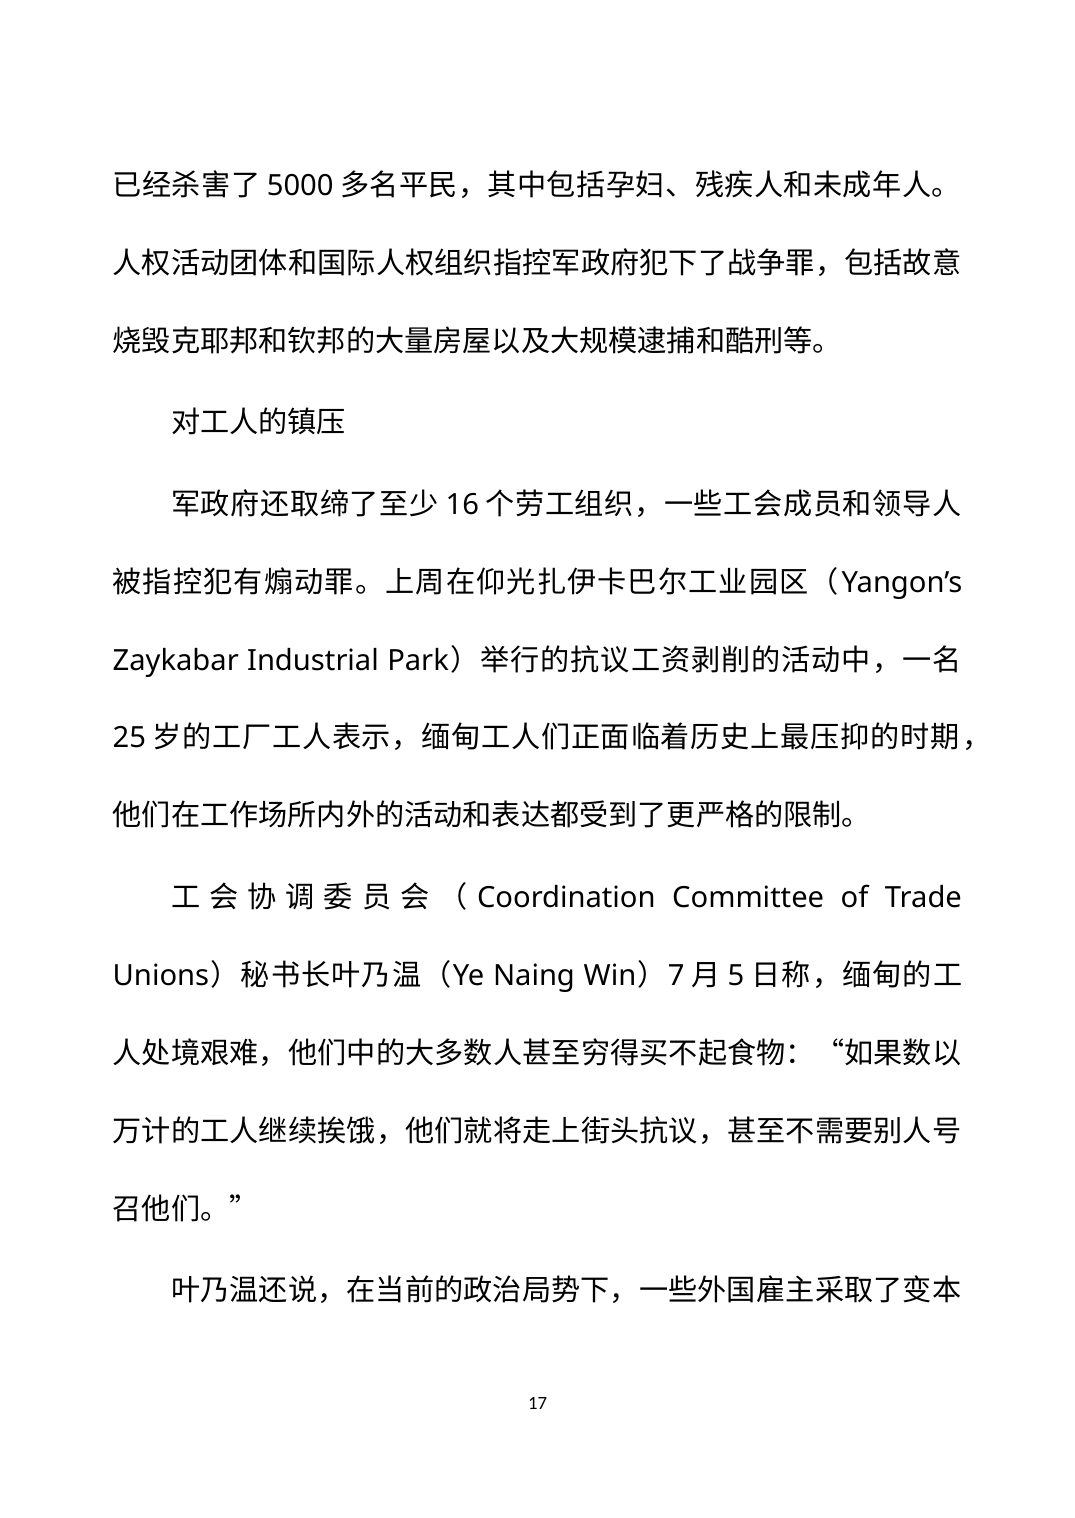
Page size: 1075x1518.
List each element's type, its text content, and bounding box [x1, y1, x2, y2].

text 工会协调委员会（Coordination Committee of Trade Unions）秘书长叶乃温（Ye Naing Win）7月5日称，缅甸的工人处境艰难，他们中的大多数人甚至穷得买不起食物：“如果数以万计的工人继续挨饿，他们就将走上街头抗议，甚至不需要别人号召他们。” [112, 862, 962, 1239]
text 军政府还取缔了至少16个劳工组织，一些工会成员和领导人被指控犯有煽动罪。上周在仰光扎伊卡巴尔工业园区（Yangon’s Zaykabar Industrial Park）举行的抗议工资剥削的活动中，一名25岁的工厂工人表示，缅甸工人们正面临着历史上最压抑的时期，他们在工作场所内外的活动和表达都受到了更严格的限制。 [112, 469, 962, 846]
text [112, 1255, 962, 1320]
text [112, 150, 962, 371]
text 对工人的镇压 [112, 387, 962, 452]
